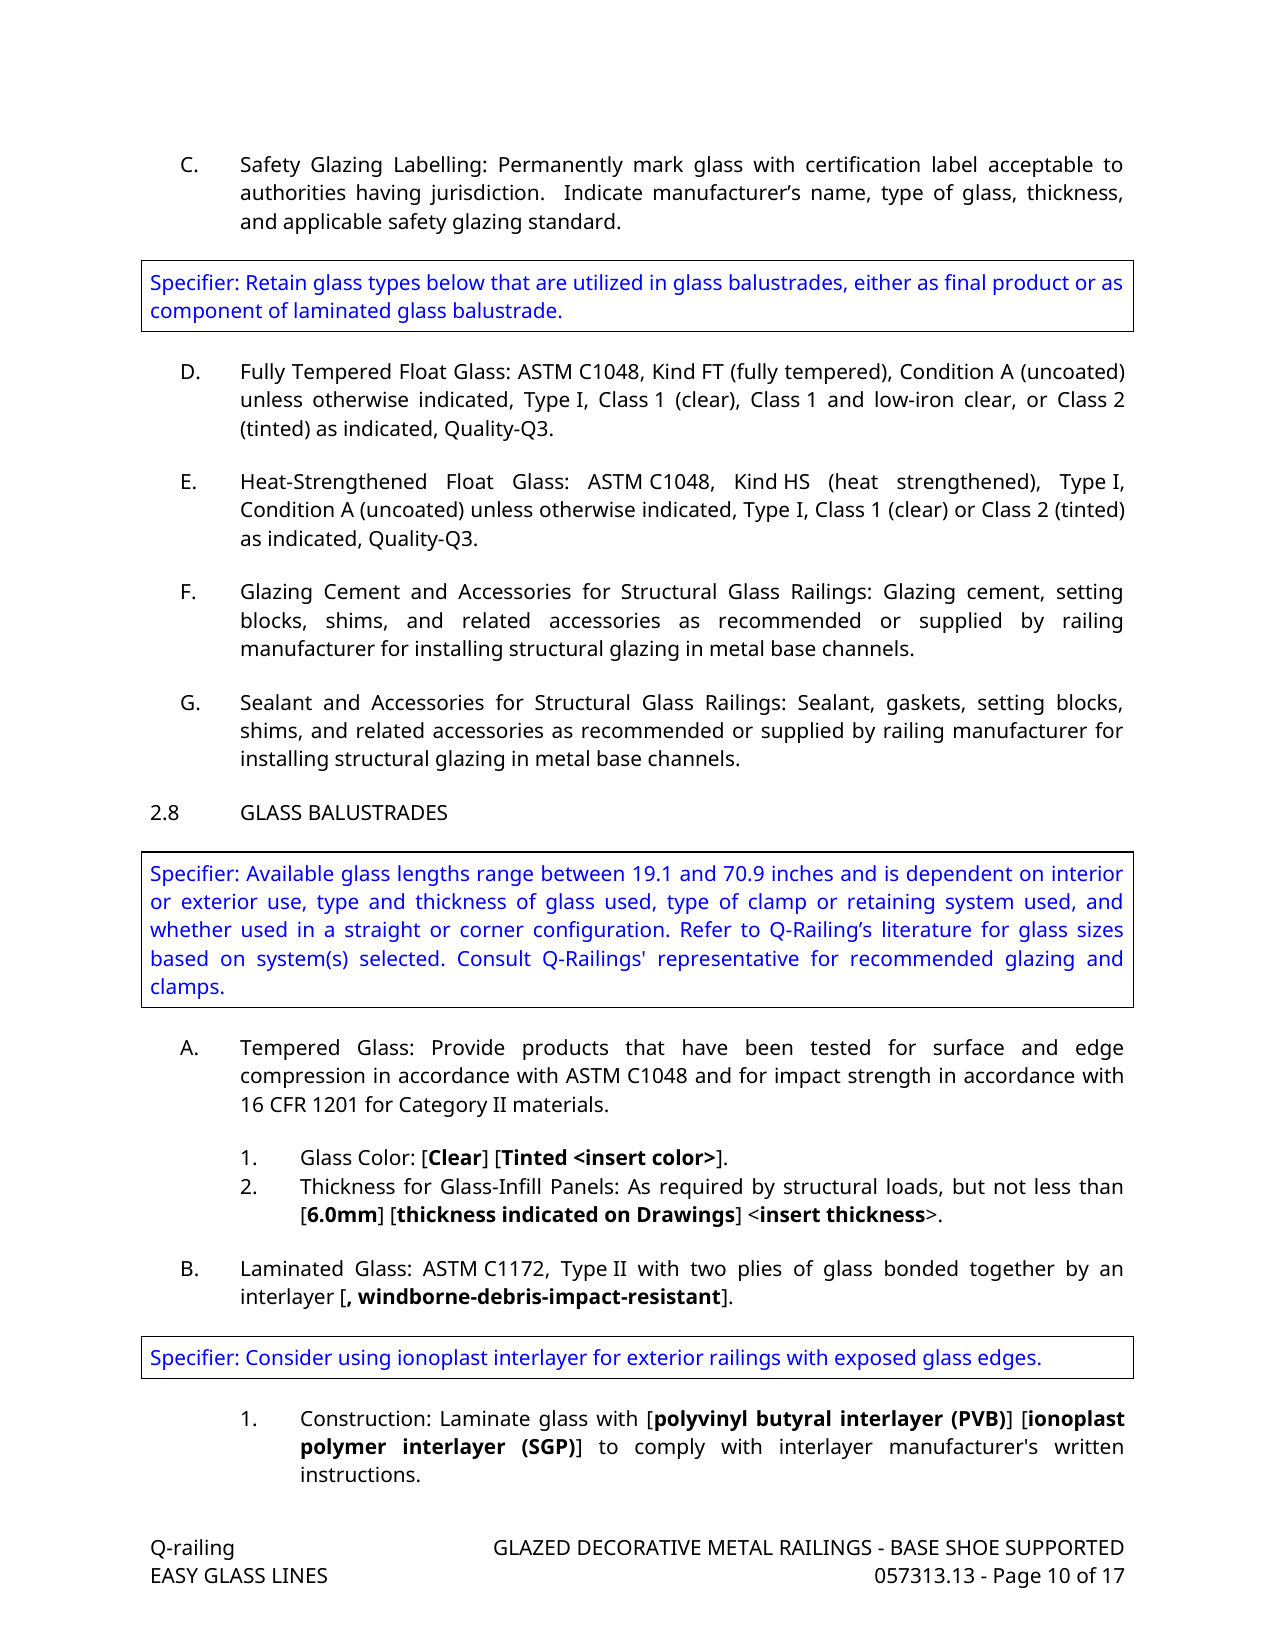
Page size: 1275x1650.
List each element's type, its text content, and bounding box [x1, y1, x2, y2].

text Construction: Laminate glass with [polyvinyl butyral interlayer (PVB)] [ionoplast polymer interlayer (SGP)] to comply with interlayer manufacturer's written instructions. [240, 1404, 1125, 1489]
text Laminated Glass: ASTM C1172, Type II with two plies of glass bonded together by an interlayer [, windborne-debris-impact-resistant]. [180, 1254, 1125, 1311]
text Sealant and Accessories for Structural Glass Railings: Sealant, gaskets, setting blocks, shims, and related accessories as recommended or supplied by railing manufacturer for installing structural glazing in metal base channels. [180, 688, 1125, 773]
text Tempered Glass: Provide products that have been tested for surface and edge compression in accordance with ASTM C1048 and for impact strength in accordance with 16 CFR 1201 for Category II materials. [180, 1033, 1125, 1118]
text Glass Color: [Clear] [Tinted <insert color>]. [240, 1143, 1125, 1172]
text Heat-Strengthened Float Glass: ASTM C1048, Kind HS (heat strengthened), Type I, Condition A (uncoated) unless otherwise indicated, Type I, Class 1 (clear) or Class 2 (tinted) as indicated, Quality-Q3. [180, 467, 1125, 552]
text Glazing Cement and Accessories for Structural Glass Railings: Glazing cement, setting blocks, shims, and related accessories as recommended or supplied by railing manufacturer for installing structural glazing in metal base channels. [180, 577, 1125, 663]
text Fully Tempered Float Glass: ASTM C1048, Kind FT (fully tempered), Condition A (uncoated) unless otherwise indicated, Type I, Class 1 (clear), Class 1 and low-iron clear, or Class 2 (tinted) as indicated, Quality-Q3. [180, 357, 1125, 442]
text GLASS BALUSTRADES [150, 798, 1125, 826]
text Specifier: Available glass lengths range between 19.1 and 70.9 inches and is dependent on interior or exterior use, type and thickness of glass used, type of clamp or retaining system used, and whether used in a straight or corner configuration. Refer to Q-Railing’s literature for glass sizes based on system(s) selected. Consult Q-Railings' representative for recommended glazing and clamps. [142, 853, 1133, 1007]
text Thickness for Glass-Infill Panels: As required by structural loads, but not less than [6.0mm] [thickness indicated on Drawings] <insert thickness>. [240, 1172, 1125, 1229]
text Safety Glazing Labelling: Permanently mark glass with certification label acceptable to authorities having jurisdiction. Indicate manufacturer’s name, type of glass, thickness, and applicable safety glazing standard. [180, 150, 1125, 235]
text Specifier: Retain glass types below that are utilized in glass balustrades, either as final product or as component of laminated glass balustrade. [142, 261, 1133, 331]
text Specifier: Consider using ionoplast interlayer for exterior railings with exposed glass edges. [142, 1337, 1133, 1378]
